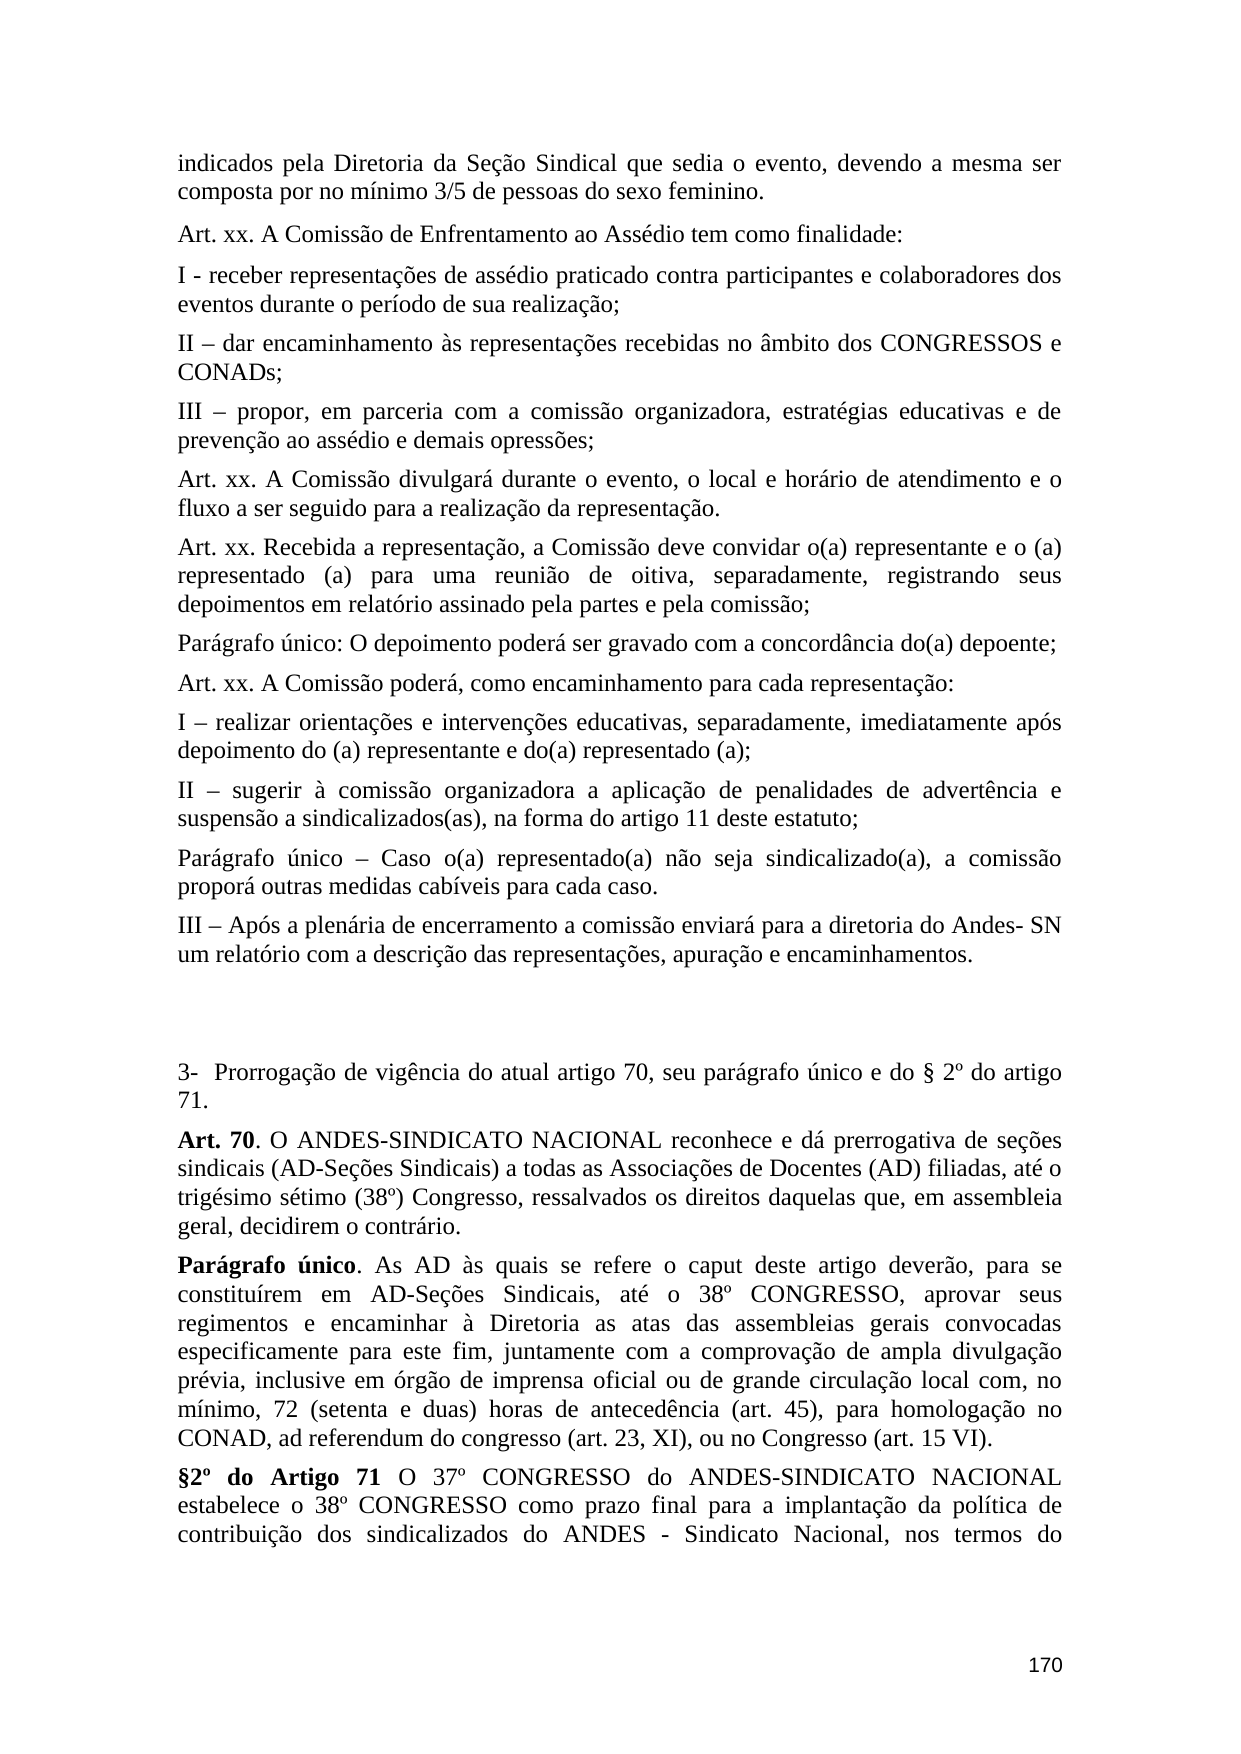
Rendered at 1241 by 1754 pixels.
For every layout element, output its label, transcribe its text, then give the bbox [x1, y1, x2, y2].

text Art. xx. A Comissão de Enfrentamento ao Assédio tem como finalidade: [177, 216, 1063, 250]
text Art. xx. Recebida a representação, a Comissão deve convidar o(a) representante e o (a) representado (a) para uma reunião de oitiva, separadamente, registrando seus depoimentos em relatório assinado pela partes e pela comissão; [177, 532, 1063, 618]
text 3- Prorrogação de vigência do atual artigo 70, seu parágrafo único e do § 2º do artigo 71. [177, 1057, 1063, 1114]
text Parágrafo único – Caso o(a) representado(a) não seja sindicalizado(a), a comissão proporá outras medidas cabíveis para cada caso. [177, 843, 1063, 900]
text Parágrafo único: O depoimento poderá ser gravado com a concordância do(a) depoente; [177, 628, 1063, 657]
text Art. 70. O ANDES-SINDICATO NACIONAL reconhece e dá prerrogativa de seções sindicais (AD-Seções Sindicais) a todas as Associações de Docentes (AD) filiadas, até o trigésimo sétimo (38º) Congresso, ressalvados os direitos daquelas que, em assembleia geral, decidirem o contrário. [177, 1125, 1063, 1240]
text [177, 148, 1063, 205]
text II – dar encaminhamento às representações recebidas no âmbito dos CONGRESSOS e CONADs; [177, 328, 1063, 386]
text III – propor, em parceria com a comissão organizadora, estratégias educativas e de prevenção ao assédio e demais opressões; [177, 396, 1063, 453]
text II – sugerir à comissão organizadora a aplicação de penalidades de advertência e suspensão a sindicalizados(as), na forma do artigo 11 deste estatuto; [177, 775, 1063, 832]
text Art. xx. A Comissão poderá, como encaminhamento para cada representação: [177, 668, 1063, 696]
text I - receber representações de assédio praticado contra participantes e colaboradores dos eventos durante o período de sua realização; [177, 260, 1063, 318]
text Art. xx. A Comissão divulgará durante o evento, o local e horário de atendimento e o fluxo a ser seguido para a realização da representação. [177, 464, 1063, 521]
text I – realizar orientações e intervenções educativas, separadamente, imediatamente após depoimento do (a) representante e do(a) representado (a); [177, 707, 1063, 764]
text III – Após a plenária de encerramento a comissão enviará para a diretoria do Andes- SN um relatório com a descrição das representações, apuração e encaminhamentos. [177, 911, 1063, 968]
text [177, 1462, 1063, 1548]
text Parágrafo único. As AD às quais se refere o caput deste artigo deverão, para se constituírem em AD-Seções Sindicais, até o 38º CONGRESSO, aprovar seus regimentos e encaminhar à Diretoria as atas das assembleias gerais convocadas especificamente para este fim, juntamente com a comprovação de ampla divulgação prévia, inclusive em órgão de imprensa oficial ou de grande circulação local com, no mínimo, 72 (setenta e duas) horas de antecedência (art. 45), para homologação no CONAD, ad referendum do congresso (art. 23, XI), ou no Congresso (art. 15 VI). [177, 1250, 1063, 1451]
